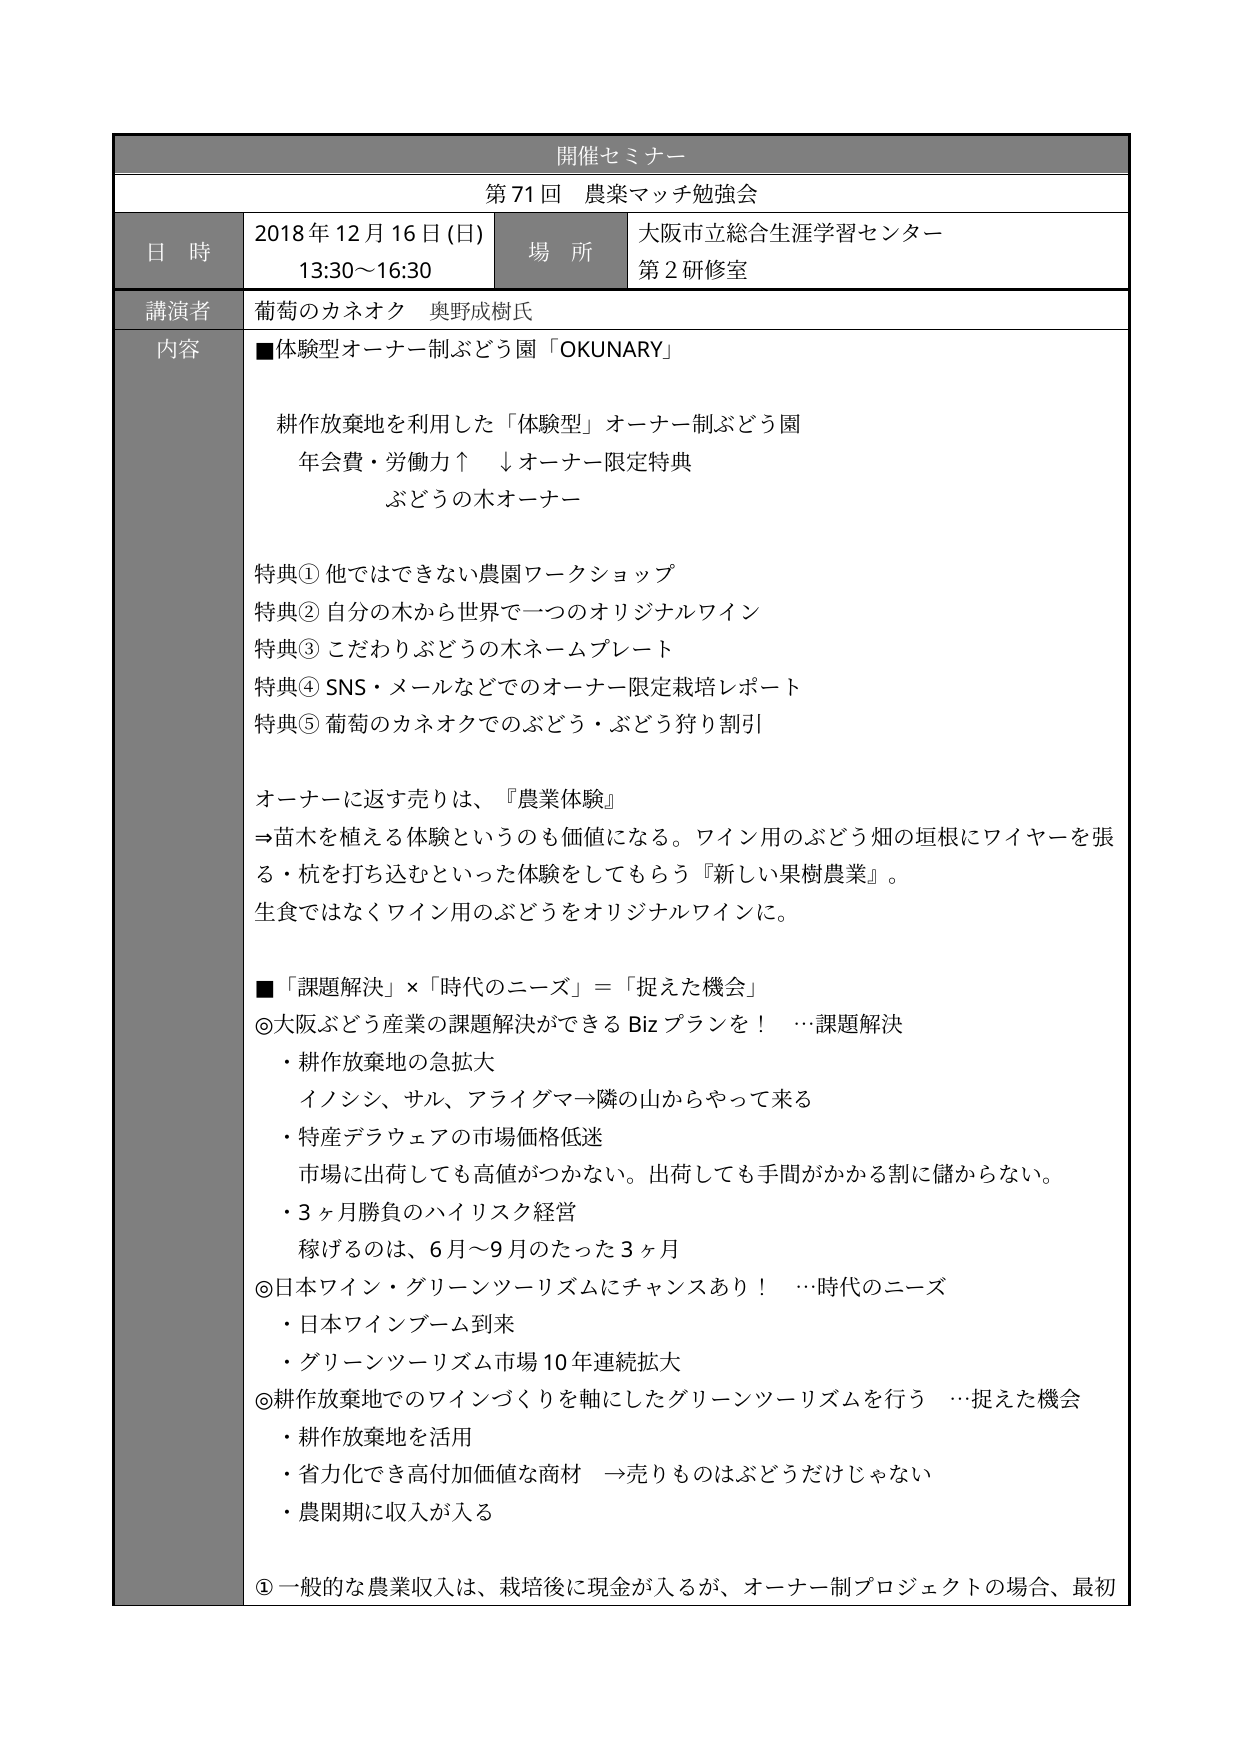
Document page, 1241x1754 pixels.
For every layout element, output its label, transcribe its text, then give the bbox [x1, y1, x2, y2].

table_cell 大阪市立総合生涯学習センター 第２研修室 [628, 213, 1128, 288]
table_cell 場 所 [495, 213, 627, 288]
table_cell 日 時 [115, 213, 243, 288]
table_cell 第71回 農楽マッチ勉強会 [115, 175, 1128, 212]
table_cell 内容 [115, 330, 243, 1605]
table_cell 2018年12月16日 (日) 13:30～16:30 [244, 213, 494, 288]
table_cell 講演者 [115, 291, 243, 329]
table_cell 葡萄のカネオク 奥野成樹氏 [244, 291, 1128, 329]
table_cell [244, 330, 1128, 1605]
table_header 開催セミナー [115, 136, 1128, 173]
